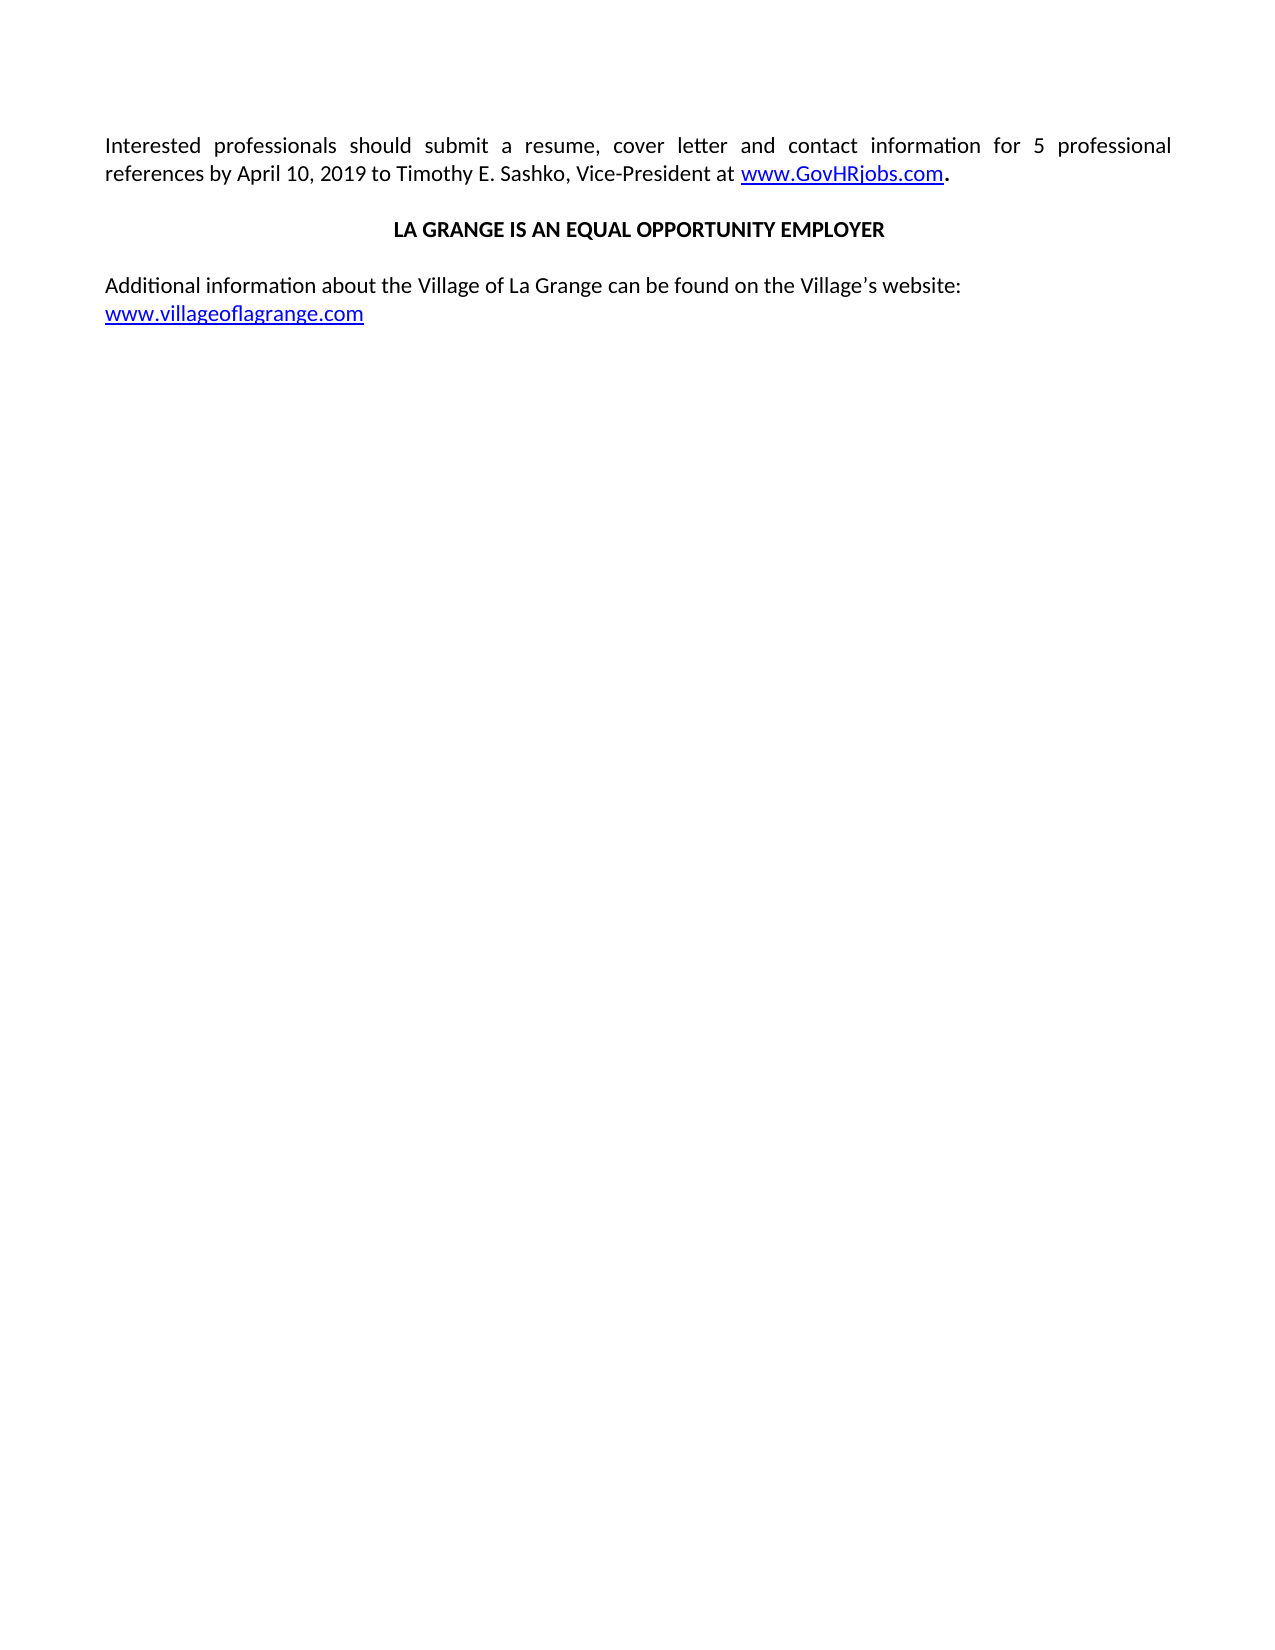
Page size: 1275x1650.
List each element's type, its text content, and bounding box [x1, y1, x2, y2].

title www.villageoflagrange.com [105, 299, 1174, 327]
title Additional information about the Village of La Grange can be found on the Village’s website: [105, 271, 1174, 299]
text LA GRANGE IS AN EQUAL OPPORTUNITY EMPLOYER [105, 215, 1174, 243]
text Interested professionals should submit a resume, cover letter and contact information for 5 professional references by April 10, 2019 to Timothy E. Sashko, Vice-President at www.GovHRjobs.com. [105, 131, 1174, 187]
